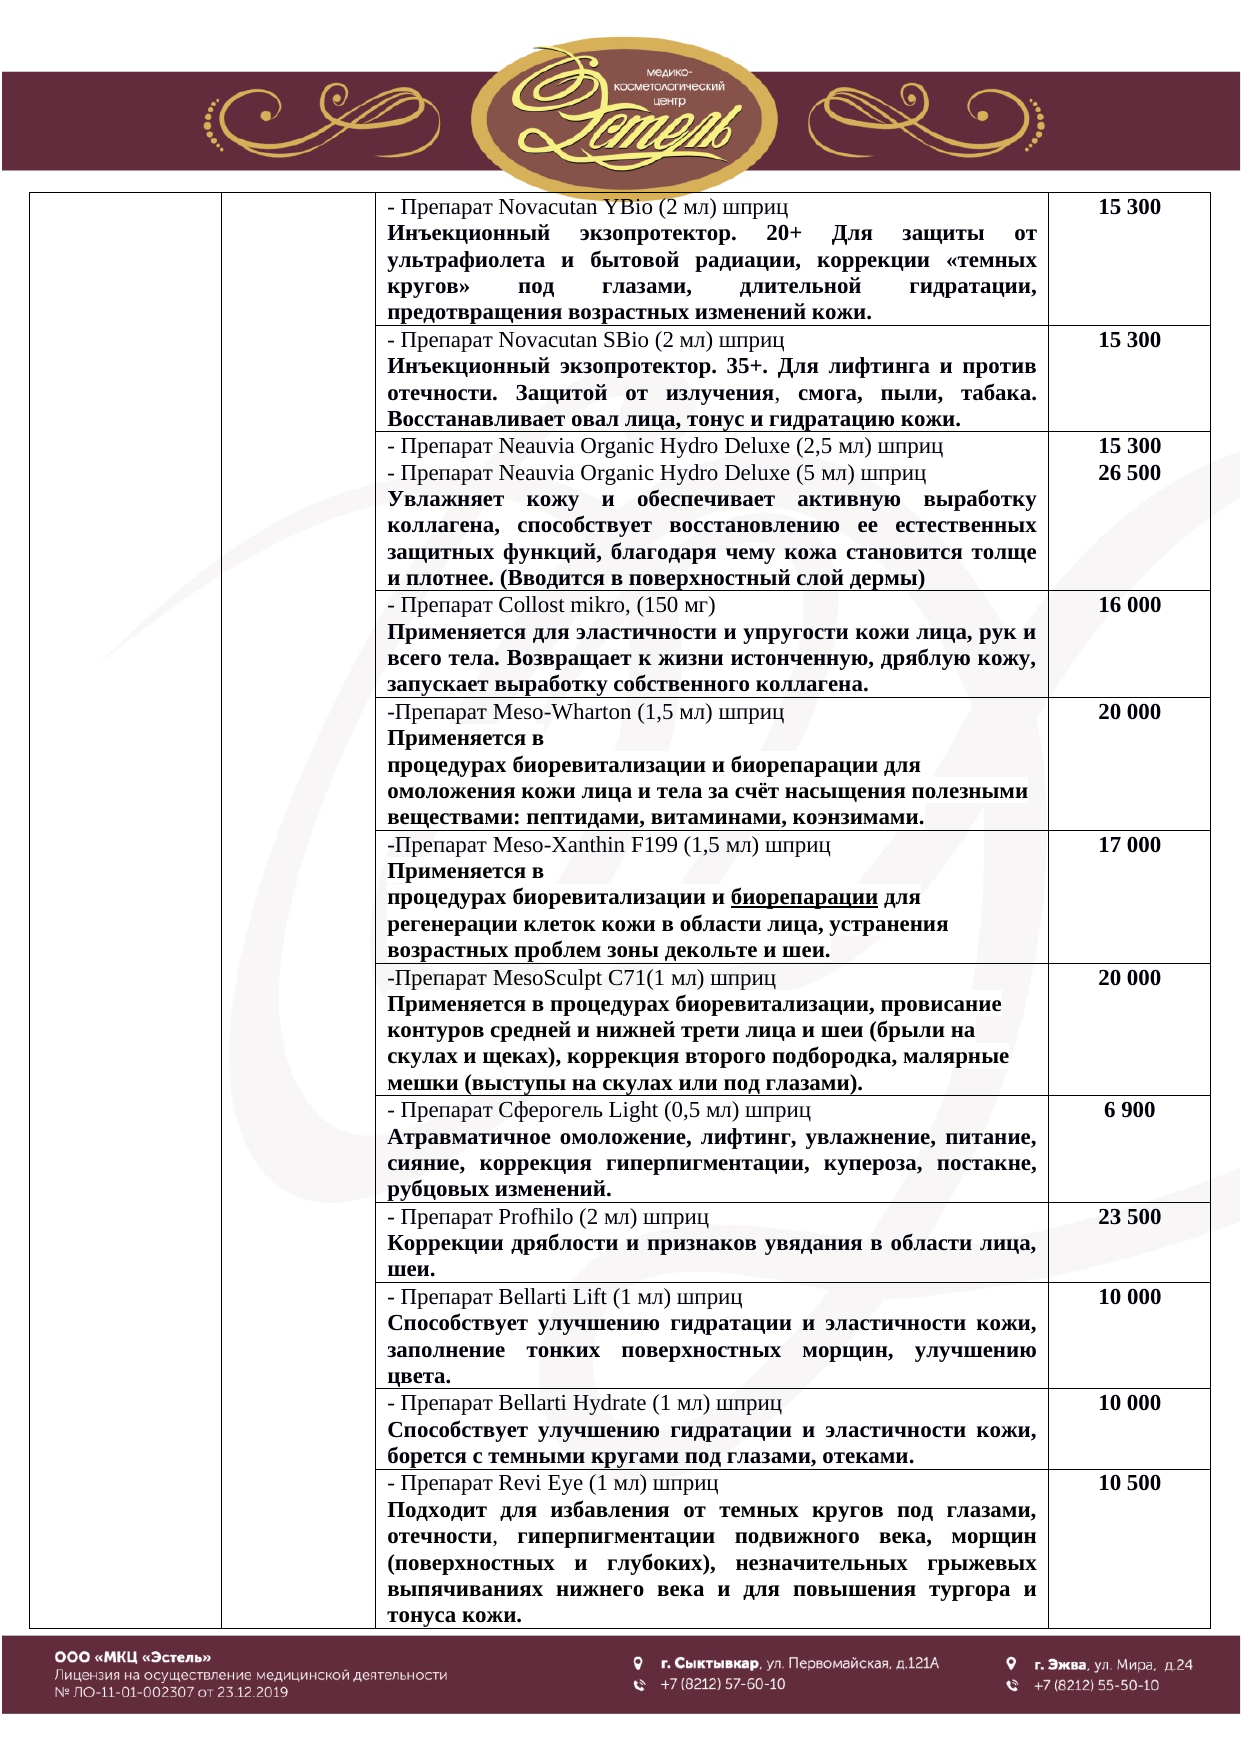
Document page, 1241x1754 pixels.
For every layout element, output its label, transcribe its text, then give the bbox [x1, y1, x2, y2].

table_cell - Препарат Сферогель Light (0,5 мл) шприц Атравматичное омоложение, лифтинг, увлажнение, питание, сияние, коррекция гиперпигментации, купероза, постакне, рубцовых изменений. [376, 1096, 1048, 1202]
table_cell 15 300 [1049, 193, 1210, 325]
table_cell - Препарат Neauvia Organic Hydro Deluxe (2,5 мл) шприц - Препарат Neauvia Organic Hydro Deluxe (5 мл) шприц Увлажняет кожу и обеспечивает активную выработку коллагена, способствует восстановлению ее естественных защитных функций, благодаря чему кожа становится толще и плотнее. (Вводится в поверхностный слой дермы) [376, 432, 1048, 590]
table_cell 16 000 [1049, 591, 1210, 697]
table_cell -Препарат MesoSculpt C71(1 мл) шприц Применяется в процедурах биоревитализации, провисание контуров средней и нижней трети лица и шеи (брыли на скулах и щеках), коррекция второго подбородка, малярные мешки (выступы на скулах или под глазами). [376, 964, 1048, 1095]
table_cell 20 000 [1049, 964, 1210, 1095]
table_cell - Препарат Novacutan YBio (2 мл) шприц Инъекционный экзопротектор. 20+ Для защиты от ультрафиолета и бытовой радиации, коррекции «темных кругов» под глазами, длительной гидратации, предотвращения возрастных изменений кожи. [376, 193, 1048, 325]
table_cell - Препарат Profhilo (2 мл) шприц Коррекции дряблости и признаков увядания в области лица, шеи. [376, 1203, 1048, 1282]
table_cell 6 900 [1049, 1096, 1210, 1202]
table_cell 20 000 [1049, 698, 1210, 830]
table_cell 10 000 [1049, 1283, 1210, 1388]
table_cell 15 300 [1049, 326, 1210, 431]
table_cell 15 300 26 500 [1049, 432, 1210, 590]
table_cell - Препарат Bellarti Lift (1 мл) шприц Способствует улучшению гидратации и эластичности кожи, заполнение тонких поверхностных морщин, улучшению цвета. [376, 1283, 1048, 1388]
table_cell 10 500 [1049, 1470, 1210, 1628]
table_cell 23 500 [1049, 1203, 1210, 1282]
table_cell 10 000 [1049, 1389, 1210, 1468]
table_cell -Препарат Meso-Wharton (1,5 мл) шприц Применяется в процедурах биоревитализации и биорепарации для омоложения кожи лица и тела за счёт насыщения полезными веществами: пептидами, витаминами, коэнзимами. [376, 698, 1048, 830]
table_cell -Препарат Meso-Xanthin F199 (1,5 мл) шприц Применяется в процедурах биоревитализации и биорепарации для регенерации клеток кожи в области лица, устранения возрастных проблем зоны декольте и шеи. [376, 831, 1048, 962]
table_cell - Препарат Revi Eye (1 мл) шприц Подходит для избавления от темных кругов под глазами, отечности, гиперпигментации подвижного века, морщин (поверхностных и глубоких), незначительных грыжевых выпячиваниях нижнего века и для повышения тургора и тонуса кожи. [376, 1470, 1048, 1628]
table_cell - Препарат Collost mikro, (150 мг) Применяется для эластичности и упругости кожи лица, рук и всего тела. Возвращает к жизни истонченную, дряблую кожу, запускает выработку собственного коллагена. [376, 591, 1048, 697]
table_cell 17 000 [1049, 831, 1210, 962]
table_cell - Препарат Novacutan SBio (2 мл) шприц Инъекционный экзопротектор. 35+. Для лифтинга и против отечности. Защитой от излучения, смога, пыли, табака. Восстанавливает овал лица, тонус и гидратацию кожи. [376, 326, 1048, 431]
picture [2, 4, 1241, 1754]
table_cell - Препарат Bellarti Hydrate (1 мл) шприц Способствует улучшению гидратации и эластичности кожи, борется с темными кругами под глазами, отеками. [376, 1389, 1048, 1468]
